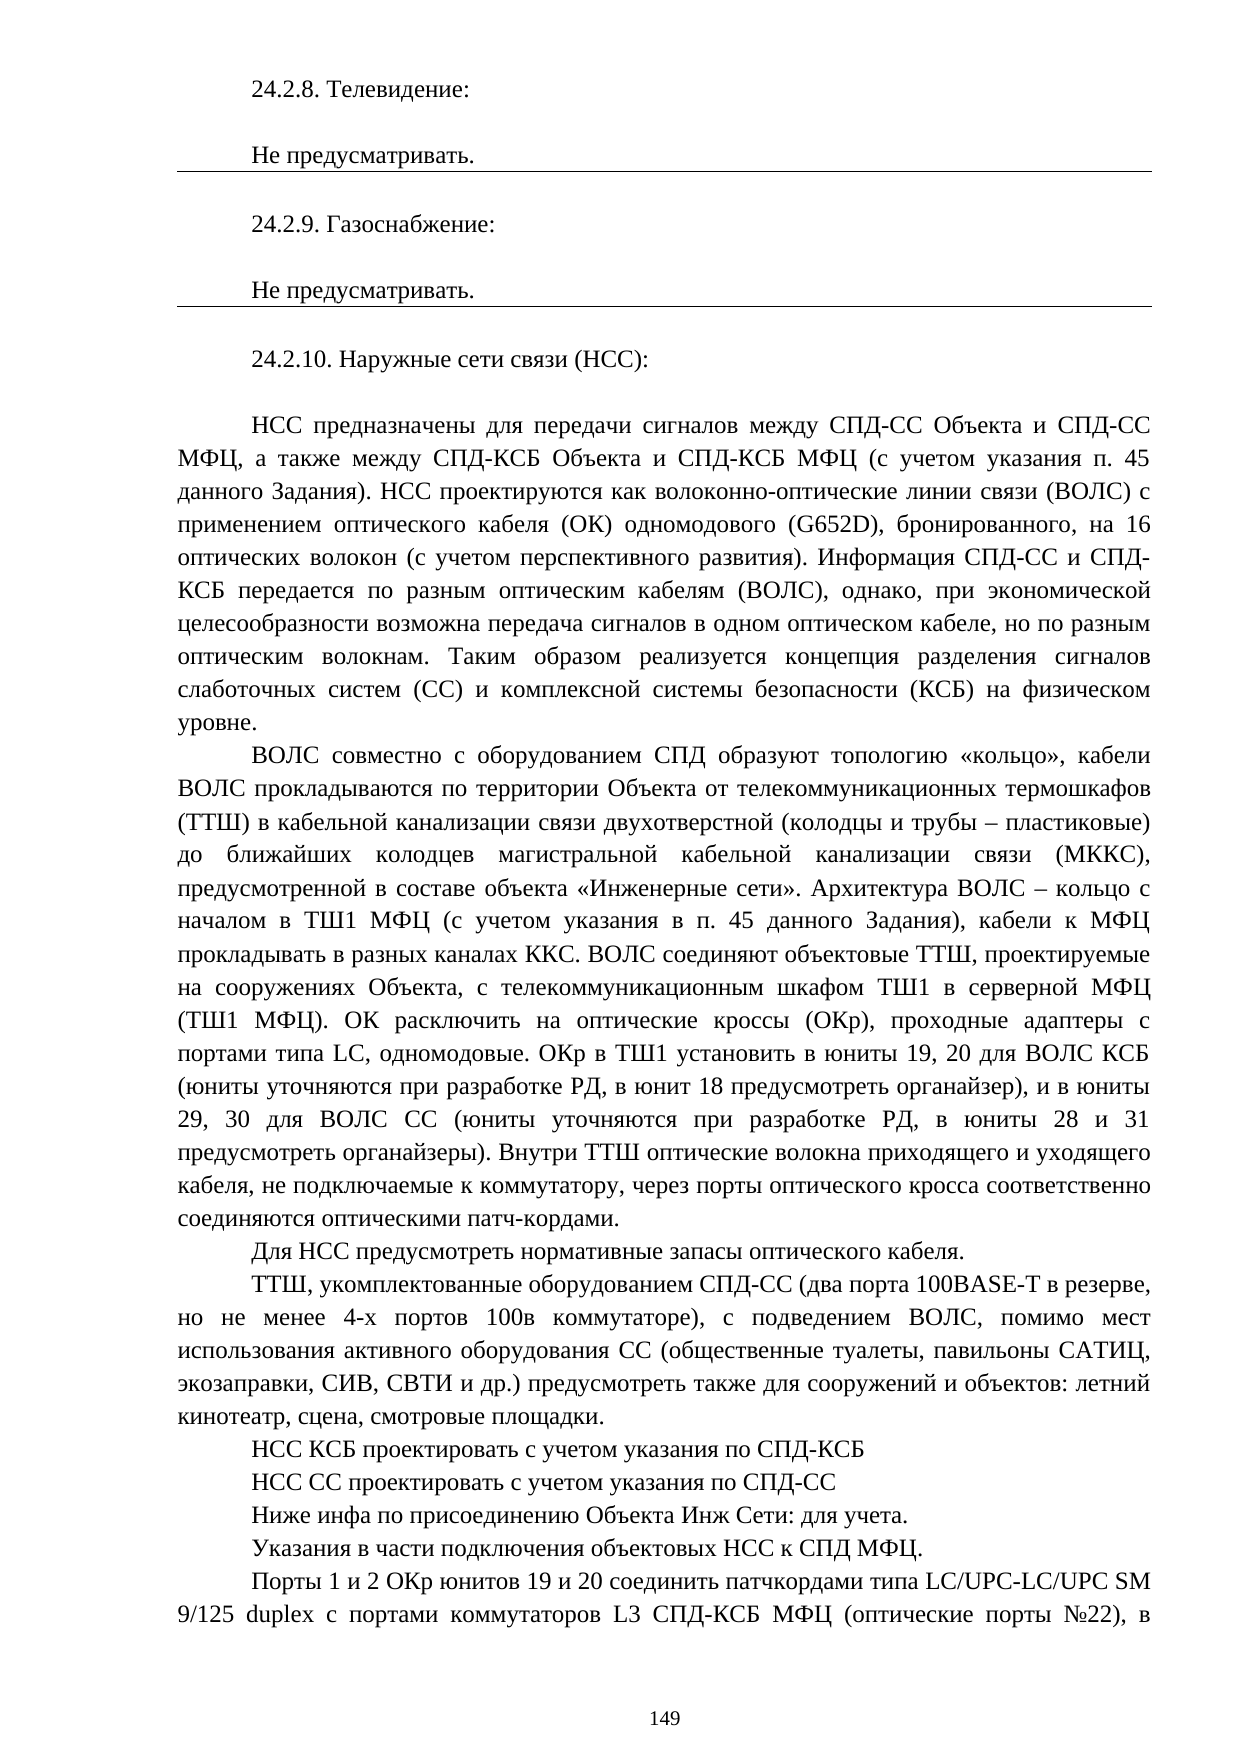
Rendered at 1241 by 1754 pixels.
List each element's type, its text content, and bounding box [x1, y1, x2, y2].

text НСС предназначены для передачи сигналов между СПД-СС Объекта и СПД-СС МФЦ, а также между СПД-КСБ Объекта и СПД-КСБ МФЦ (с учетом указания п. 45 данного Задания). НСС проектируются как волоконно-оптические линии связи (ВОЛС) с применением оптического кабеля (ОК) одномодового (G652D), бронированного, на 16 оптических волокон (с учетом перспективного развития). Информация СПД-СС и СПД-КСБ передается по разным оптическим кабелям (ВОЛС), однако, при экономической целесообразности возможна передача сигналов в одном оптическом кабеле, но по разным оптическим волокнам. Таким образом реализуется концепция разделения сигналов слаботочных систем (СС) и комплексной системы безопасности (КСБ) на физическом уровне. [177, 410, 1152, 736]
text Не предусматривать. [177, 275, 1152, 306]
text ТТШ, укомплектованные оборудованием СПД-СС (два порта 100BASE-T в резерве, но не менее 4-х портов 100в коммутаторе), с подведением ВОЛС, помимо мест использования активного оборудования СС (общественные туалеты, павильоны САТИЦ, экозаправки, СИВ, СВТИ и др.) предусмотреть также для сооружений и объектов: летний кинотеатр, сцена, смотровые площадки. [177, 1269, 1152, 1430]
text Указания в части подключения объектовых НСС к СПД МФЦ. [177, 1533, 1152, 1562]
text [177, 1566, 1152, 1628]
text Не предусматривать. [177, 140, 1152, 171]
text НСС СС проектировать с учетом указания по СПД-СС [177, 1467, 1152, 1496]
text 24.2.9. Газоснабжение: [177, 209, 1152, 238]
text 24.2.8. Телевидение: [177, 74, 1152, 103]
text 24.2.10. Наружные сети связи (НСС): [177, 344, 1152, 373]
text НСС КСБ проектировать с учетом указания по СПД-КСБ [177, 1434, 1152, 1463]
text Для НСС предусмотреть нормативные запасы оптического кабеля. [177, 1236, 1152, 1264]
text ВОЛС совместно с оборудованием СПД образуют топологию «кольцо», кабели ВОЛС прокладываются по территории Объекта от телекоммуникационных термошкафов (ТТШ) в кабельной канализации связи двухотверстной (колодцы и трубы – пластиковые) до ближайших колодцев магистральной кабельной канализации связи (МККС), предусмотренной в составе объекта «Инженерные сети». Архитектура ВОЛС – кольцо с началом в ТШ1 МФЦ (с учетом указания в п. 45 данного Задания), кабели к МФЦ прокладывать в разных каналах ККС. ВОЛС соединяют объектовые ТТШ, проектируемые на сооружениях Объекта, с телекоммуникационным шкафом ТШ1 в серверной МФЦ (ТШ1 МФЦ). ОК расключить на оптические кроссы (ОКр), проходные адаптеры с портами типа LC, одномодовые. ОКр в ТШ1 установить в юниты 19, 20 для ВОЛС КСБ (юниты уточняются при разработке РД, в юнит 18 предусмотреть органайзер), и в юниты 29, 30 для ВОЛС СС (юниты уточняются при разработке РД, в юниты 28 и 31 предусмотреть органайзеры). Внутри ТТШ оптические волокна приходящего и уходящего кабеля, не подключаемые к коммутатору, через порты оптического кросса соответственно соединяются оптическими патч-кордами. [177, 741, 1152, 1232]
text Ниже инфа по присоединению Объекта Инж Сети: для учета. [177, 1500, 1152, 1529]
